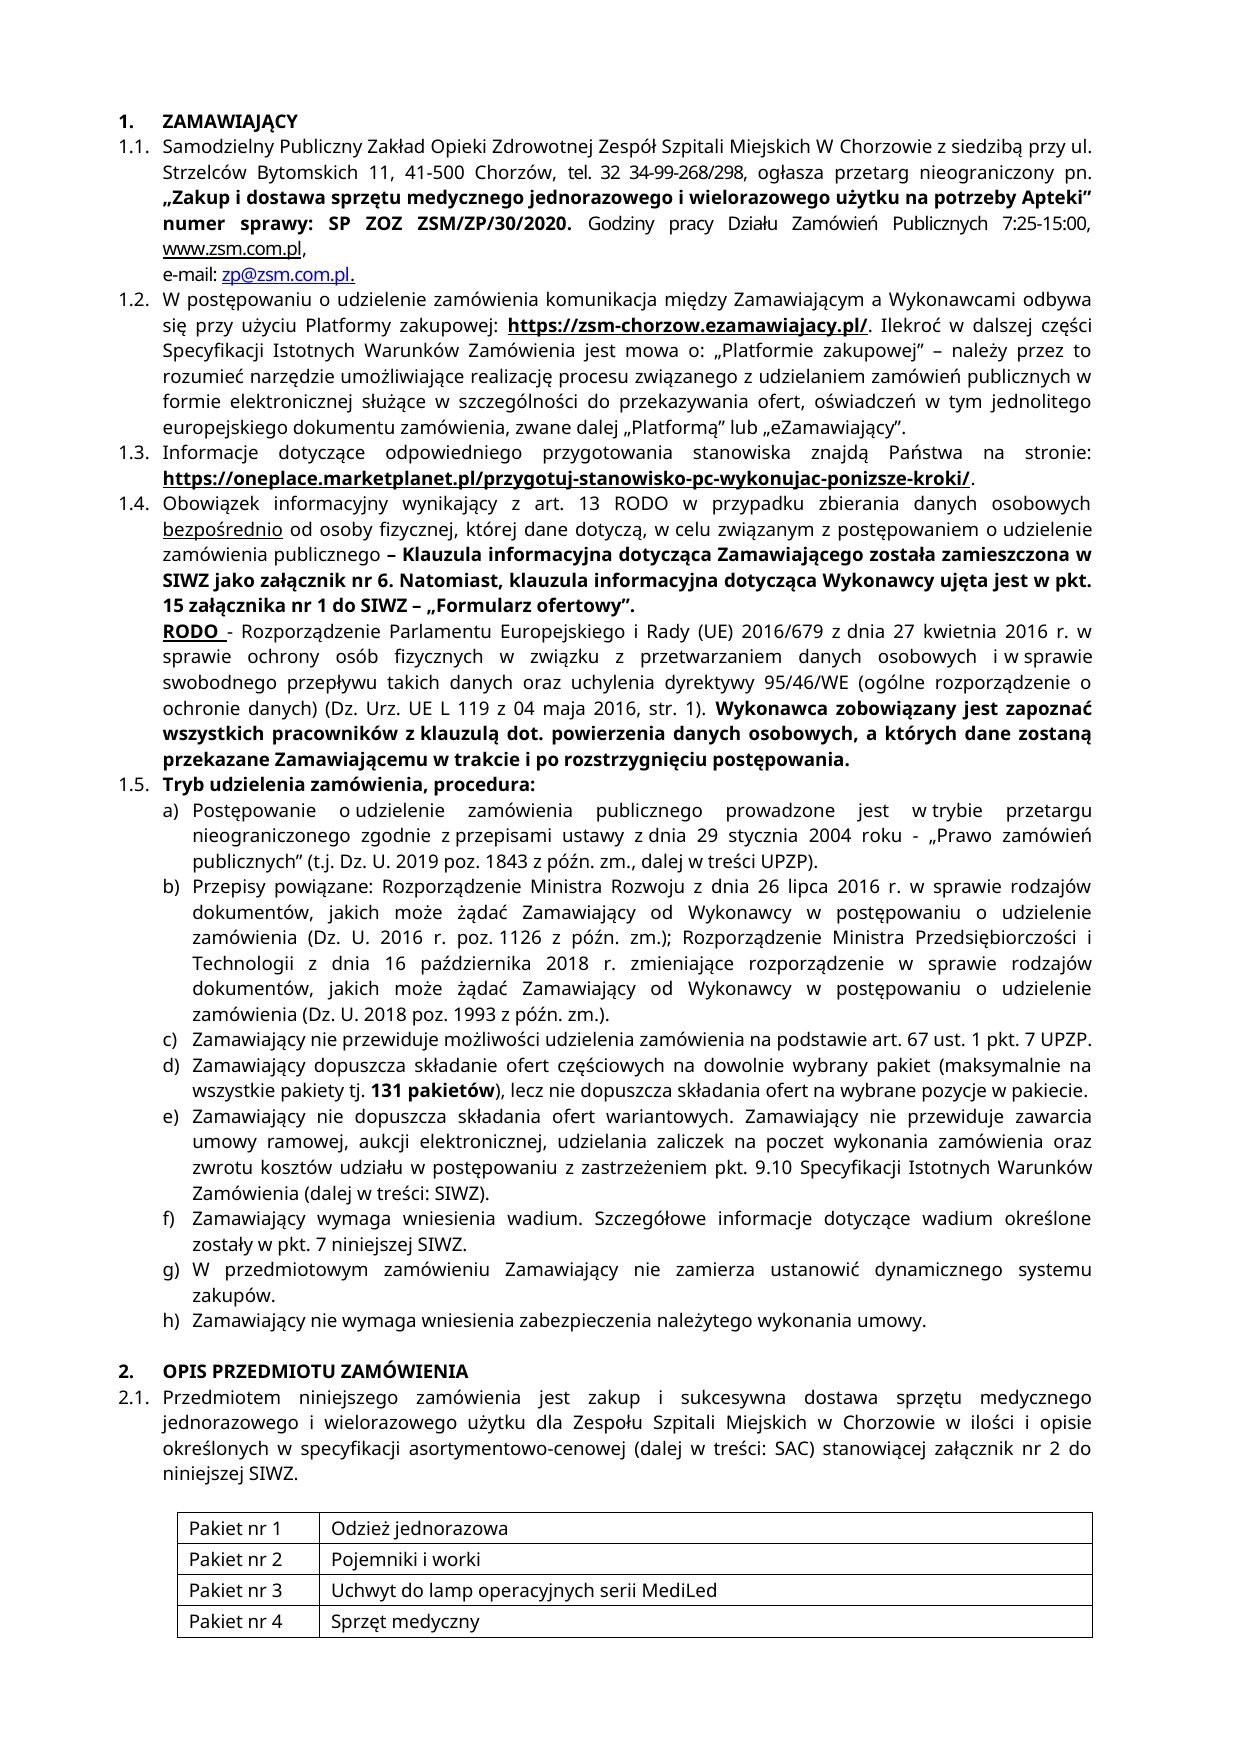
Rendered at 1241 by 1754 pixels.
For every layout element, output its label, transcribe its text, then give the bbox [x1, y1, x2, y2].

list Zamawiający dopuszcza składanie ofert częściowych na dowolnie wybrany pakiet (maksymalnie na wszystkie pakiety tj. 131 pakietów), lecz nie dopuszcza składania ofert na wybrane pozycje w pakiecie. [162, 1052, 1092, 1103]
list Postępowanie o udzielenie zamówienia publicznego prowadzone jest w trybie przetargu nieograniczonego zgodnie z przepisami ustawy z dnia 29 stycznia 2004 roku - „Prawo zamówień publicznych” (t.j. Dz. U. 2019 poz. 1843 z późn. zm., dalej w treści UPZP). [162, 797, 1092, 873]
list Samodzielny Publiczny Zakład Opieki Zdrowotnej Zespół Szpitali Miejskich W Chorzowie z siedzibą przy ul. Strzelców Bytomskich 11, 41-500 Chorzów, tel. 32 34-99-268/298, ogłasza przetarg nieograniczony pn. „Zakup i dostawa sprzętu medycznego jednorazowego i wielorazowego użytku na potrzeby Apteki” numer sprawy: SP ZOZ ZSM/ZP/30/2020. Godziny pracy Działu Zamówień Publicznych 7:25-15:00, www.zsm.com.pl, e-mail: zp@zsm.com.pl. [118, 133, 1092, 287]
list Przepisy powiązane: Rozporządzenie Ministra Rozwoju z dnia 26 lipca 2016 r. w sprawie rodzajów dokumentów, jakich może żądać Zamawiający od Wykonawcy w postępowaniu o udzielenie zamówienia (Dz. U. 2016 r. poz. 1126 z późn. zm.); Rozporządzenie Ministra Przedsiębiorczości i Technologii z dnia 16 października 2018 r. zmieniające rozporządzenie w sprawie rodzajów dokumentów, jakich może żądać Zamawiający od Wykonawcy w postępowaniu o udzielenie zamówienia (Dz. U. 2018 poz. 1993 z późn. zm.). [162, 873, 1092, 1027]
list RODO - Rozporządzenie Parlamentu Europejskiego i Rady (UE) 2016/679 z dnia 27 kwietnia 2016 r. w sprawie ochrony osób fizycznych w związku z przetwarzaniem danych osobowych i w sprawie swobodnego przepływu takich danych oraz uchylenia dyrektywy 95/46/WE (ogólne rozporządzenie o ochronie danych) (Dz. Urz. UE L 119 z 04 maja 2016, str. 1). Wykonawca zobowiązany jest zapoznać wszystkich pracowników z klauzulą dot. powierzenia danych osobowych, a których dane zostaną przekazane Zamawiającemu w trakcie i po rozstrzygnięciu postępowania. [162, 618, 1092, 771]
table_cell Uchwyt do lamp operacyjnych serii MediLed [320, 1575, 1092, 1605]
list Zamawiający wymaga wniesienia wadium. Szczegółowe informacje dotyczące wadium określone zostały w pkt. 7 niniejszej SIWZ. [162, 1205, 1092, 1256]
list Przedmiotem niniejszego zamówienia jest zakup i sukcesywna dostawa sprzętu medycznego jednorazowego i wielorazowego użytku dla Zespołu Szpitali Miejskich w Chorzowie w ilości i opisie określonych w specyfikacji asortymentowo-cenowej (dalej w treści: SAC) stanowiącej załącznik nr 2 do niniejszej SIWZ. [118, 1384, 1092, 1486]
list Tryb udzielenia zamówienia, procedura: [118, 771, 1092, 797]
table_cell Pakiet nr 2 [178, 1544, 319, 1574]
list Zamawiający nie dopuszcza składania ofert wariantowych. Zamawiający nie przewiduje zawarcia umowy ramowej, aukcji elektronicznej, udzielania zaliczek na poczet wykonania zamówienia oraz zwrotu kosztów udziału w postępowaniu z zastrzeżeniem pkt. 9.10 Specyfikacji Istotnych Warunków Zamówienia (dalej w treści: SIWZ). [162, 1103, 1092, 1205]
table_cell Pakiet nr 3 [178, 1575, 319, 1605]
list W przedmiotowym zamówieniu Zamawiający nie zamierza ustanowić dynamicznego systemu zakupów. [162, 1256, 1092, 1307]
list Zamawiający nie wymaga wniesienia zabezpieczenia należytego wykonania umowy. [162, 1307, 1092, 1333]
list Zamawiający nie przewiduje możliwości udzielenia zamówienia na podstawie art. 67 ust. 1 pkt. 7 UPZP. [162, 1027, 1092, 1052]
table_cell Pakiet nr 4 [178, 1606, 319, 1637]
list W postępowaniu o udzielenie zamówienia komunikacja między Zamawiającym a Wykonawcami odbywa się przy użyciu Platformy zakupowej: https://zsm-chorzow.ezamawiajacy.pl/. Ilekroć w dalszej części Specyfikacji Istotnych Warunków Zamówienia jest mowa o: „Platformie zakupowej” – należy przez to rozumieć narzędzie umożliwiające realizację procesu związanego z udzielaniem zamówień publicznych w formie elektronicznej służące w szczególności do przekazywania ofert, oświadczeń w tym jednolitego europejskiego dokumentu zamówienia, zwane dalej „Platformą” lub „eZamawiający”. [118, 287, 1092, 440]
table_cell Sprzęt medyczny [320, 1606, 1092, 1637]
list Obowiązek informacyjny wynikający z art. 13 RODO w przypadku zbierania danych osobowych bezpośrednio od osoby fizycznej, której dane dotyczą, w celu związanym z postępowaniem o udzielenie zamówienia publicznego – Klauzula informacyjna dotycząca Zamawiającego została zamieszczona w SIWZ jako załącznik nr 6. Natomiast, klauzula informacyjna dotycząca Wykonawcy ujęta jest w pkt. 15 załącznika nr 1 do SIWZ – „Formularz ofertowy”. [118, 491, 1092, 618]
table_header Pakiet nr 1 [178, 1513, 319, 1543]
table_cell Pojemniki i worki [320, 1544, 1092, 1574]
list Informacje dotyczące odpowiedniego przygotowania stanowiska znajdą Państwa na stronie: https://oneplace.marketplanet.pl/przygotuj-stanowisko-pc-wykonujac-ponizsze-kroki/. [118, 440, 1092, 491]
table_header Odzież jednorazowa [320, 1513, 1092, 1543]
list OPIS PRZEDMIOTU ZAMÓWIENIA [118, 1358, 1092, 1384]
list ZAMAWIAJĄCY [118, 108, 1092, 133]
